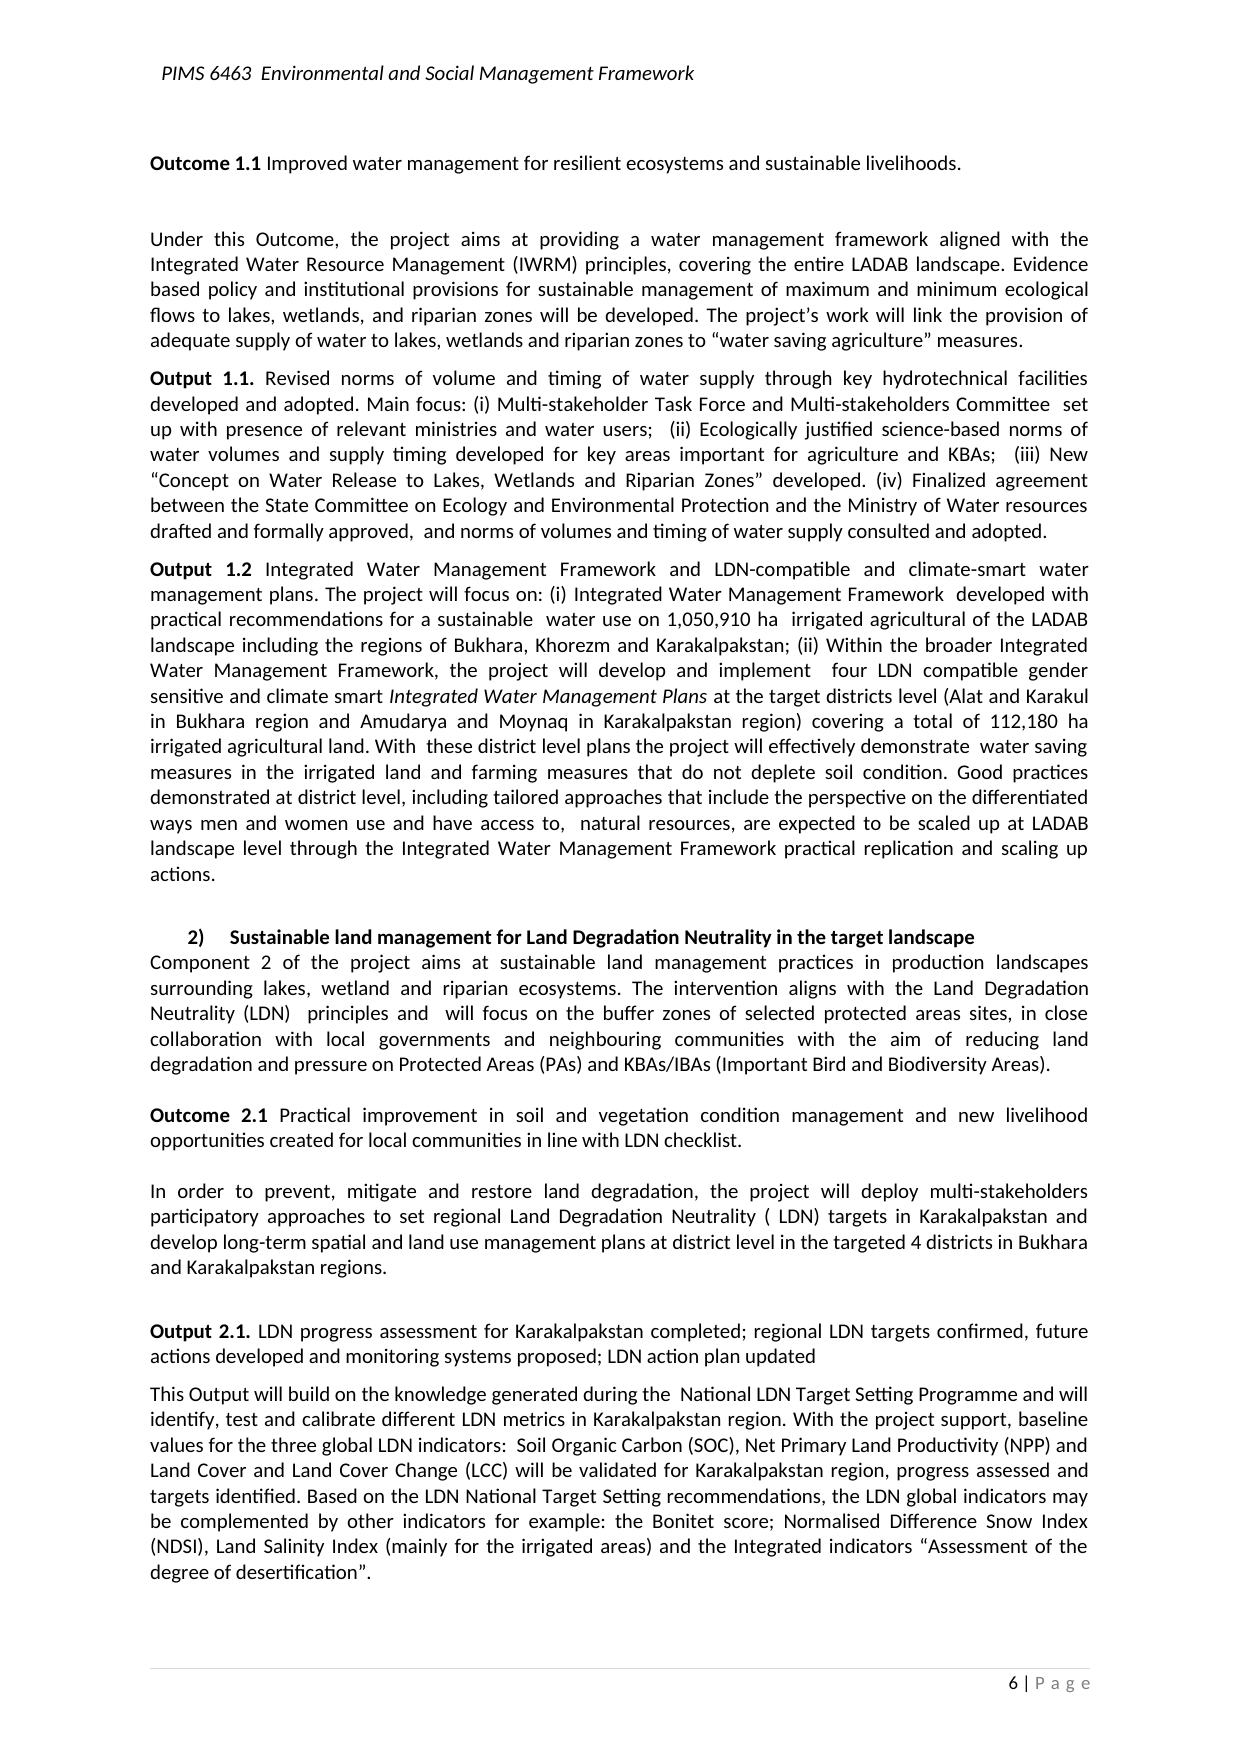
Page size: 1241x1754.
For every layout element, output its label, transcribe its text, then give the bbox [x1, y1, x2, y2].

text Output 1.1. Revised norms of volume and timing of water supply through key hydrotechnical facilities developed and adopted. Main focus: (i) Multi-stakeholder Task Force and Multi-stakeholders Committee set up with presence of relevant ministries and water users; (ii) Ecologically justified science-based norms of water volumes and supply timing developed for key areas important for agriculture and KBAs; (iii) New “Concept on Water Release to Lakes, Wetlands and Riparian Zones” developed. (iv) Finalized agreement between the State Committee on Ecology and Environmental Protection and the Ministry of Water resources drafted and formally approved, and norms of volumes and timing of water supply consulted and adopted. [150, 365, 1090, 543]
text Component 2 of the project aims at sustainable land management practices in production landscapes surrounding lakes, wetland and riparian ecosystems. The intervention aligns with the Land Degradation Neutrality (LDN) principles and will focus on the buffer zones of selected protected areas sites, in close collaboration with local governments and neighbouring communities with the aim of reducing land degradation and pressure on Protected Areas (PAs) and KBAs/IBAs (Important Bird and Biodiversity Areas). [150, 949, 1090, 1077]
text Output 1.2 Integrated Water Management Framework and LDN-compatible and climate-smart water management plans. The project will focus on: (i) Integrated Water Management Framework developed with practical recommendations for a sustainable water use on 1,050,910 ha irrigated agricultural of the LADAB landscape including the regions of Bukhara, Khorezm and Karakalpakstan; (ii) Within the broader Integrated Water Management Framework, the project will develop and implement four LDN compatible gender sensitive and climate smart Integrated Water Management Plans at the target districts level (Alat and Karakul in Bukhara region and Amudarya and Moynaq in Karakalpakstan region) covering a total of 112,180 ha irrigated agricultural land. With these district level plans the project will effectively demonstrate water saving measures in the irrigated land and farming measures that do not deplete soil condition. Good practices demonstrated at district level, including tailored approaches that include the perspective on the differentiated ways men and women use and have access to, natural resources, are expected to be scaled up at LADAB landscape level through the Integrated Water Management Framework practical replication and scaling up actions. [150, 556, 1090, 886]
text In order to prevent, mitigate and restore land degradation, the project will deploy multi-stakeholders participatory approaches to set regional Land Degradation Neutrality ( LDN) targets in Karakalpakstan and develop long-term spatial and land use management plans at district level in the targeted 4 districts in Bukhara and Karakalpakstan regions. [150, 1178, 1090, 1280]
text This Output will build on the knowledge generated during the National LDN Target Setting Programme and will identify, test and calibrate different LDN metrics in Karakalpakstan region. With the project support, baseline values for the three global LDN indicators: Soil Organic Carbon (SOC), Net Primary Land Productivity (NPP) and Land Cover and Land Cover Change (LCC) will be validated for Karakalpakstan region, progress assessed and targets identified. Based on the LDN National Target Setting recommendations, the LDN global indicators may be complemented by other indicators for example: the Bonitet score; Normalised Difference Snow Index (NDSI), Land Salinity Index (mainly for the irrigated areas) and the Integrated indicators “Assessment of the degree of desertification”. [150, 1381, 1090, 1584]
text Under this Outcome, the project aims at providing a water management framework aligned with the Integrated Water Resource Management (IWRM) principles, covering the entire LADAB landscape. Evidence based policy and institutional provisions for sustainable management of maximum and minimum ecological flows to lakes, wetlands, and riparian zones will be developed. The project’s work will link the provision of adequate supply of water to lakes, wetlands and riparian zones to “water saving agriculture” measures. [150, 226, 1090, 353]
list Sustainable land management for Land Degradation Neutrality in the target landscape [187, 924, 1090, 949]
text Outcome 1.1 Improved water management for resilient ecosystems and sustainable livelihoods. [150, 150, 1090, 175]
text Outcome 2.1 Practical improvement in soil and vegetation condition management and new livelihood opportunities created for local communities in line with LDN checklist. [150, 1102, 1090, 1153]
text Output 2.1. LDN progress assessment for Karakalpakstan completed; regional LDN targets confirmed, future actions developed and monitoring systems proposed; LDN action plan updated [150, 1318, 1090, 1369]
